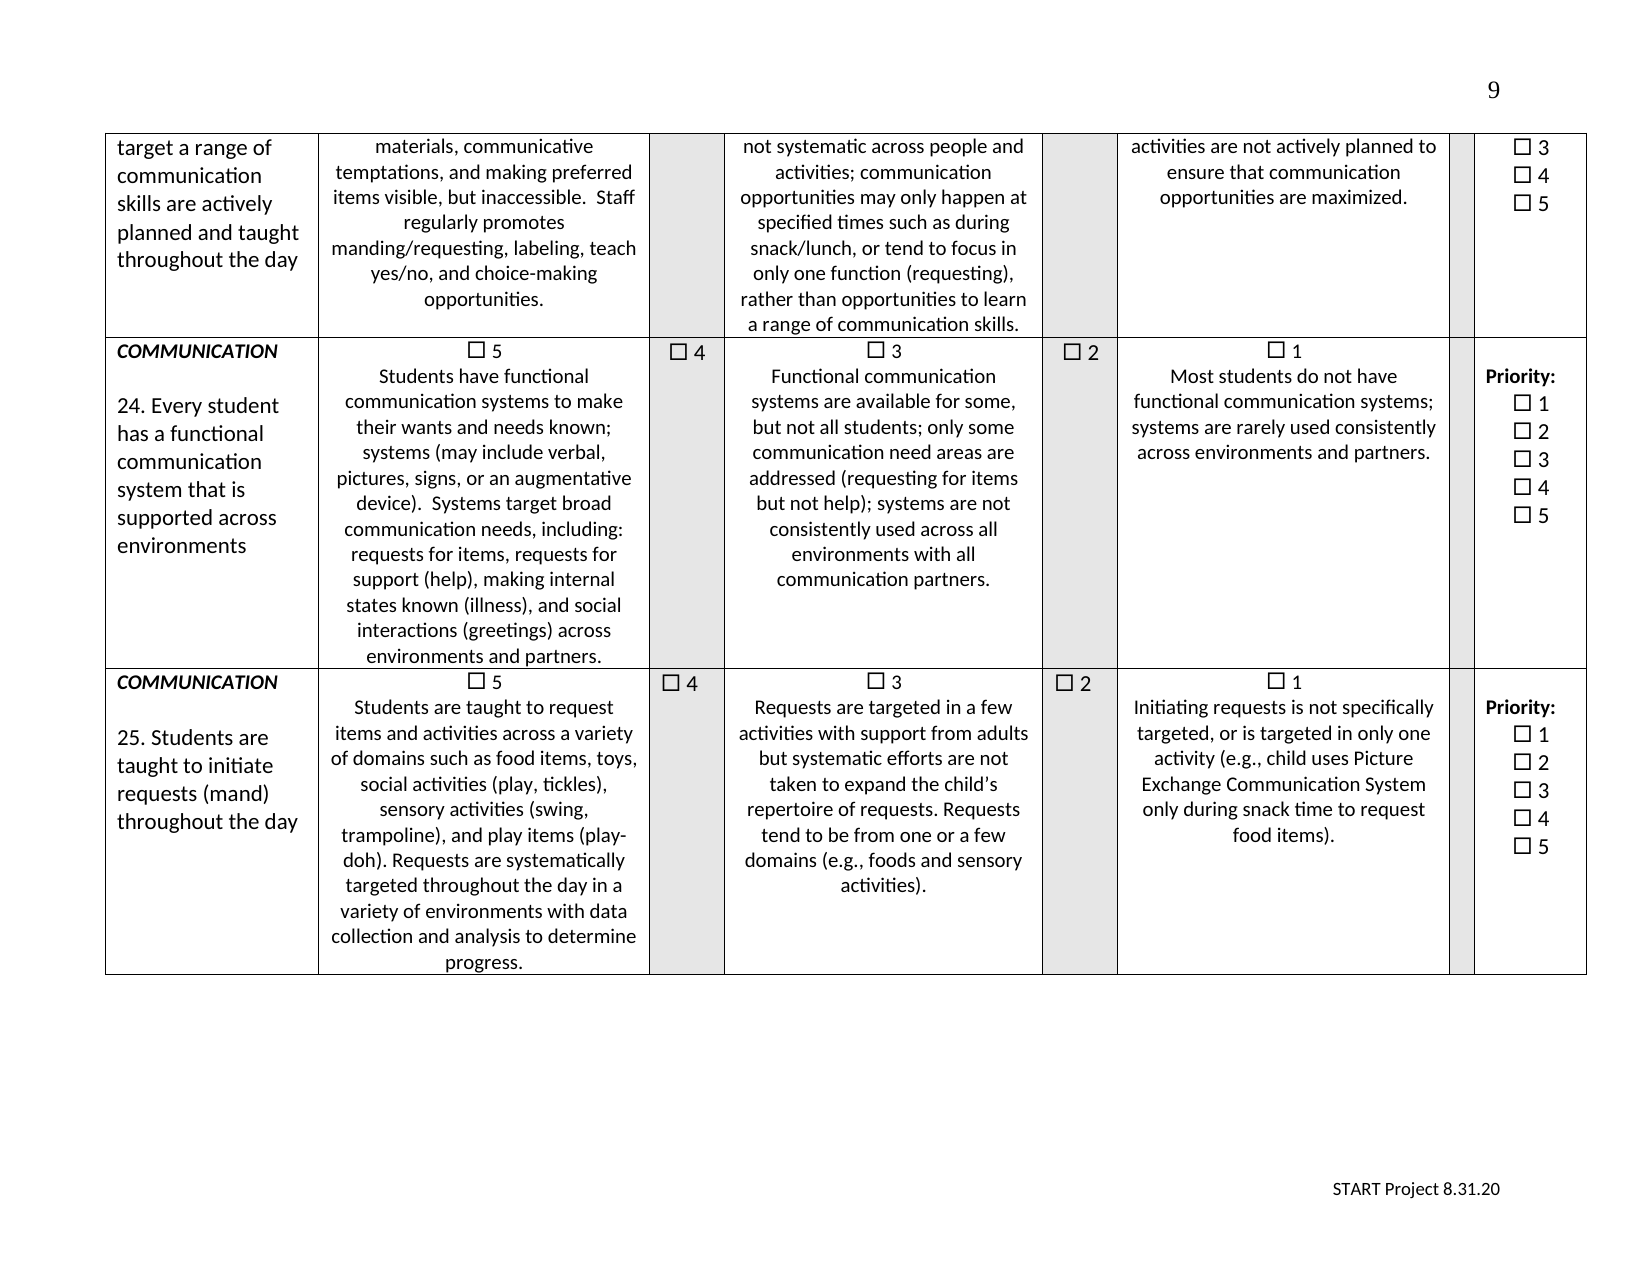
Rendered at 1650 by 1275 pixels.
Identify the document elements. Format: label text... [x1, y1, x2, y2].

table_cell 5 Students are taught to request items and activities across a variety of domains such as food items, toys, social activities (play, tickles), sensory activities (swing, trampoline), and play items (play-doh). Requests are systematically targeted throughout the day in a variety of environments with data collection and analysis to determine progress. [319, 669, 649, 974]
table_cell Priority: 1 2 3 4 5 [1475, 338, 1586, 668]
table_cell 2 [1043, 669, 1117, 974]
table_cell 2 [1043, 134, 1117, 337]
table_cell [1450, 338, 1474, 668]
table_cell COMMUNICATION 24. Every student has a functional communication system that is supported across environments [106, 338, 318, 668]
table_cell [1118, 134, 1449, 337]
table_cell 4 [650, 669, 724, 974]
table_cell 2 [1043, 338, 1117, 668]
table_cell Priority: 1 2 3 4 5 [1475, 669, 1586, 974]
table_cell [1450, 669, 1474, 974]
table_cell 5 Students have functional communication systems to make their wants and needs known; systems (may include verbal, pictures, signs, or an augmentative device). Systems target broad communication needs, including: requests for items, requests for support (help), making internal states known (illness), and social interactions (greetings) across environments and partners. [319, 338, 649, 668]
table_cell 1 Most students do not have functional communication systems; systems are rarely used consistently across environments and partners. [1118, 338, 1449, 668]
table_cell [1450, 134, 1474, 337]
table_cell Priority: 1 2 3 4 5 [1475, 134, 1586, 337]
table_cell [725, 134, 1042, 337]
table_cell COMMUNICATION 25. Students are taught to initiate requests (mand) throughout the day [106, 669, 318, 974]
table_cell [319, 134, 649, 337]
table_cell 3 Functional communication systems are available for some, but not all students; only some communication need areas are addressed (requesting for items but not help); systems are not consistently used across all environments with all communication partners. [725, 338, 1042, 668]
table_cell 4 [650, 338, 724, 668]
table_cell 4 [650, 134, 724, 337]
table_cell 3 Requests are targeted in a few activities with support from adults but systematic efforts are not taken to expand the child’s repertoire of requests. Requests tend to be from one or a few domains (e.g., foods and sensory activities). [725, 669, 1042, 974]
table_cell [106, 134, 318, 337]
table_cell 1 Initiating requests is not specifically targeted, or is targeted in only one activity (e.g., child uses Picture Exchange Communication System only during snack time to request food items). [1118, 669, 1449, 974]
